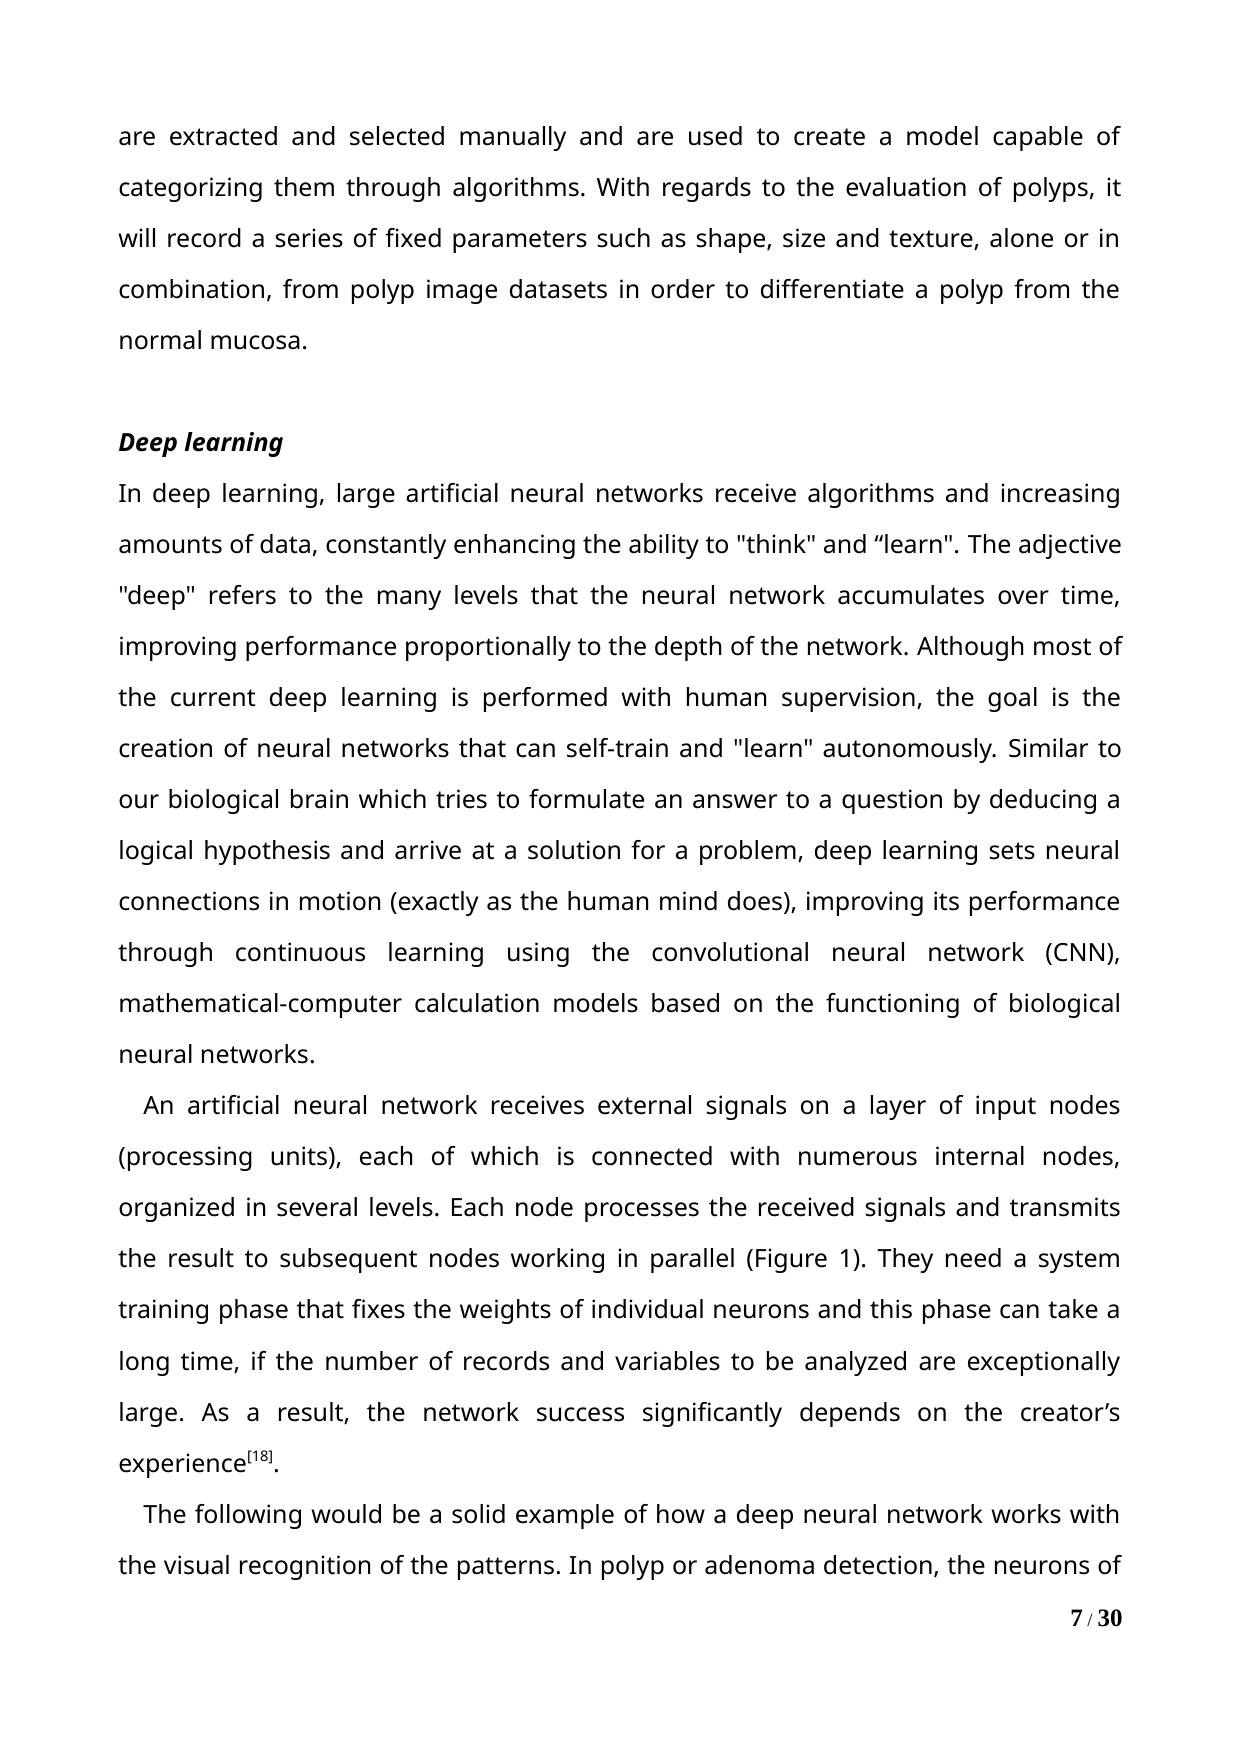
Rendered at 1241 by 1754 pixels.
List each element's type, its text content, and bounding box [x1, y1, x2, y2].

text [118, 118, 1122, 356]
text Deep learning [118, 424, 1122, 458]
text In deep learning, large artificial neural networks receive algorithms and increasing amounts of data, constantly enhancing the ability to "think" and “learn". The adjective "deep" refers to the many levels that the neural network accumulates over time, improving performance proportionally to the depth of the network. Although most of the current deep learning is performed with human supervision, the goal is the creation of neural networks that can self-train and "learn" autonomously. Similar to our biological brain which tries to formulate an answer to a question by deducing a logical hypothesis and arrive at a solution for a problem, deep learning sets neural connections in motion (exactly as the human mind does), improving its performance through continuous learning using the convolutional neural network (CNN), mathematical-computer calculation models based on the functioning of biological neural networks. [118, 475, 1122, 1071]
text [118, 1496, 1122, 1581]
text An artificial neural network receives external signals on a layer of input nodes (processing units), each of which is connected with numerous internal nodes, organized in several levels. Each node processes the received signals and transmits the result to subsequent nodes working in parallel (Figure 1). They need a system training phase that fixes the weights of individual neurons and this phase can take a long time, if the number of records and variables to be analyzed are exceptionally large. As a result, the network success significantly depends on the creator’s experience[18]. [118, 1088, 1122, 1479]
